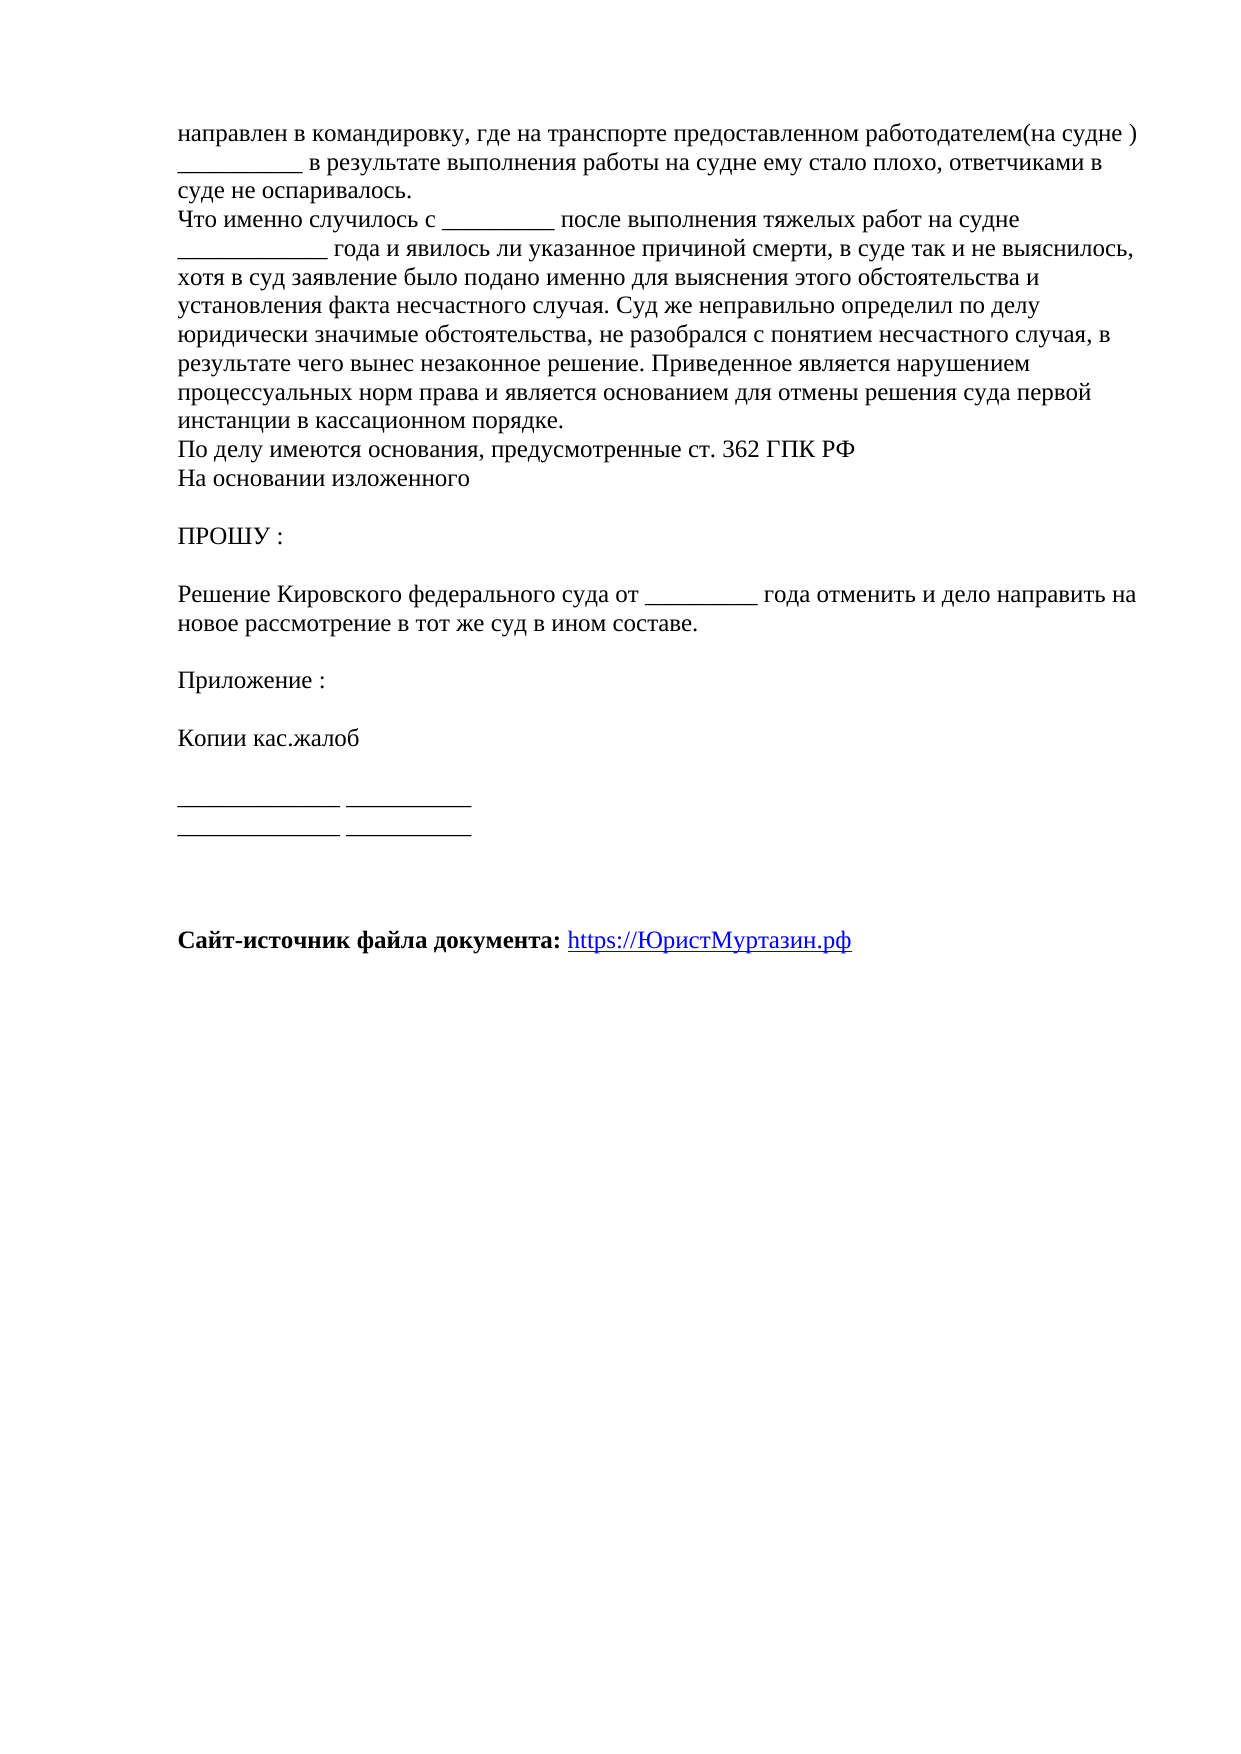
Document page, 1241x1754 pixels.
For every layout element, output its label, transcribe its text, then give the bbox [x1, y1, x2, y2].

text _____________ __________ _____________ __________ [177, 781, 1152, 839]
text Приложение : [177, 666, 1152, 694]
text ПРОШУ : [177, 521, 1152, 550]
text Сайт-источник файла документа: https://ЮристМуртазин.рф [177, 868, 1152, 954]
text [177, 118, 1152, 492]
text Копии кас.жалоб [177, 723, 1152, 752]
text Решение Кировского федерального суда от _________ года отменить и дело направить на новое рассмотрение в тот же суд в ином составе. [177, 579, 1152, 636]
